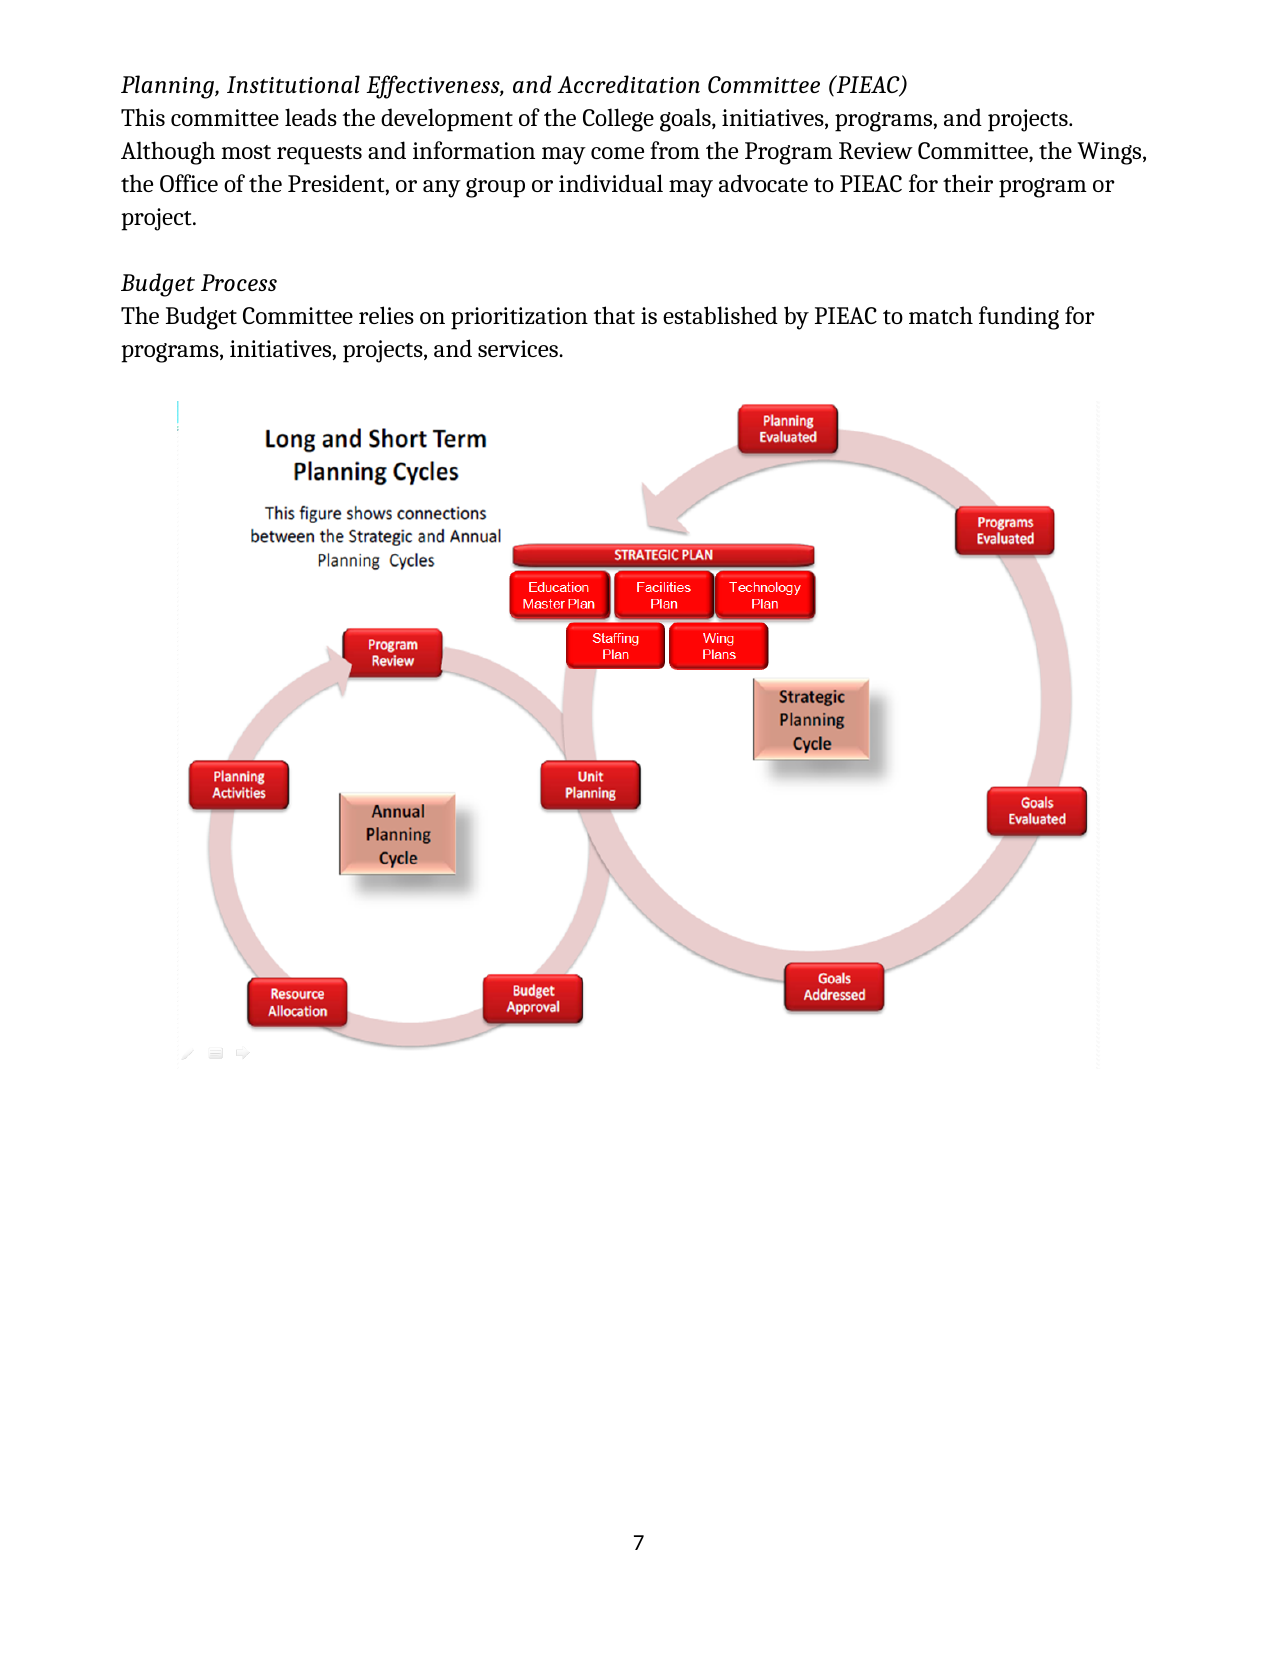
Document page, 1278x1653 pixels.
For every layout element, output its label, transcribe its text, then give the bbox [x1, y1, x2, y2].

title Budget Process [121, 269, 1156, 298]
text This committee leads the development of the College goals, initiatives, programs, and projects. Although most requests and information may come from the Program Review Committee, the Wings, the Office of the President, or any group or individual may advocate to PIEAC for their program or project. [121, 104, 1156, 232]
picture [177, 401, 1100, 1069]
title Planning, Institutional Effectiveness, and Accreditation Committee (PIEAC) [121, 71, 1156, 99]
text The Budget Committee relies on prioritization that is established by PIEAC to match funding for programs, initiatives, projects, and services. [121, 302, 1156, 364]
